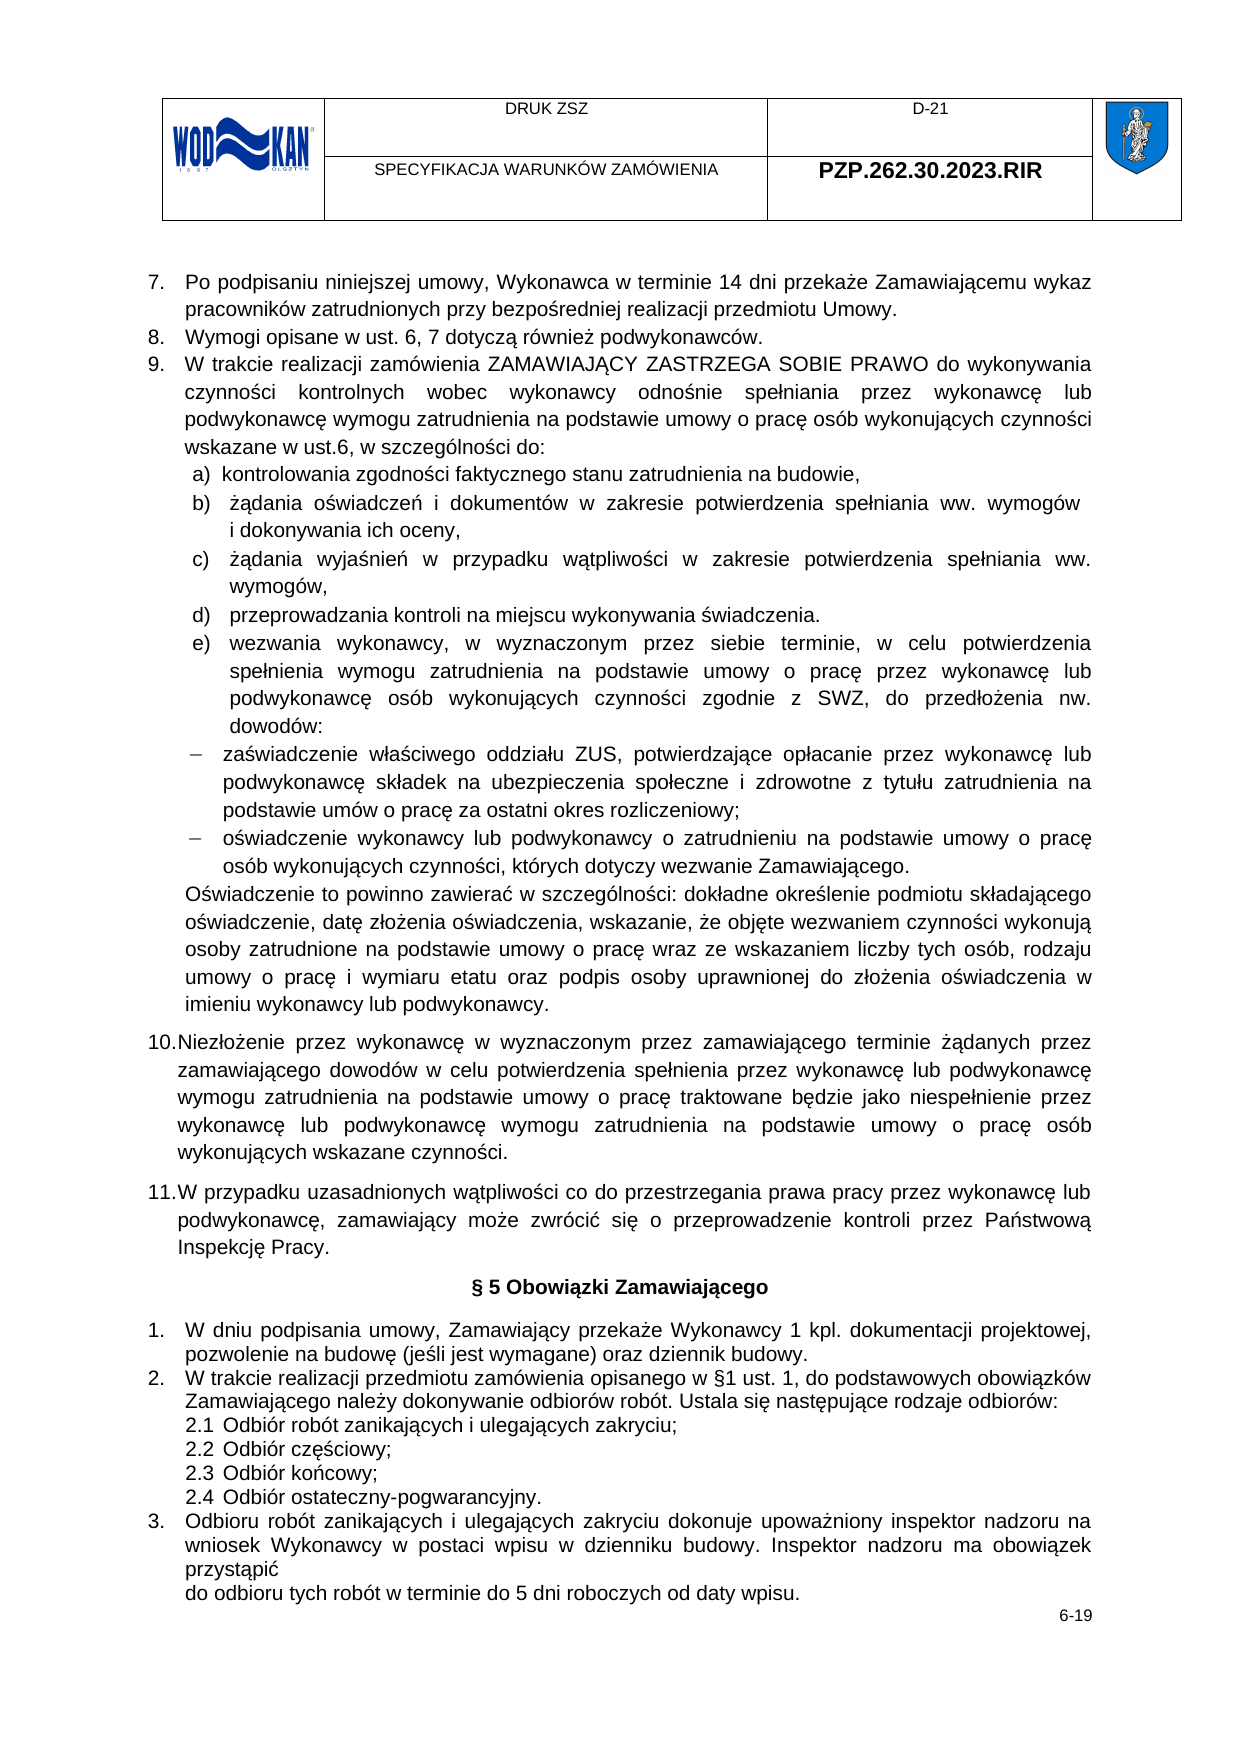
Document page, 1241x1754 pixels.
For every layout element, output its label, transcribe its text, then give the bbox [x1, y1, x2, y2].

list W trakcie realizacji przedmiotu zamówienia opisanego w §1 ust. 1, do podstawowych obowiązków Zamawiającego należy dokonywanie odbiorów robót. Ustala się następujące rodzaje odbiorów: [148, 1365, 1093, 1413]
list Odbiór częściowy; [185, 1437, 1093, 1461]
list Odbiór robót zanikających i ulegających zakryciu; [185, 1413, 1093, 1437]
picture [173, 107, 315, 174]
list wezwania wykonawcy, w wyznaczonym przez siebie terminie, w celu potwierdzenia spełnienia wymogu zatrudnienia na podstawie umowy o pracę przez wykonawcę lub podwykonawcę osób wykonujących czynności zgodnie z SWZ, do przedłożenia nw. dowodów: [192, 631, 1093, 738]
list Odbiór końcowy; [185, 1461, 1093, 1485]
list W przypadku uzasadnionych wątpliwości co do przestrzegania prawa pracy przez wykonawcę lub podwykonawcę, zamawiający może zwrócić się o przeprowadzenie kontroli przez Państwową Inspekcję Pracy. [148, 1180, 1093, 1259]
list kontrolowania zgodności faktycznego stanu zatrudnienia na budowie, [192, 462, 1093, 486]
list W dniu podpisania umowy, Zamawiający przekaże Wykonawcy 1 kpl. dokumentacji projektowej, pozwolenie na budowę (jeśli jest wymagane) oraz dziennik budowy. [148, 1317, 1093, 1365]
list Odbiór ostateczny-pogwarancyjny. [185, 1485, 1093, 1509]
list W trakcie realizacji zamówienia ZAMAWIAJĄCY ZASTRZEGA SOBIE PRAWO do wykonywania czynności kontrolnych wobec wykonawcy odnośnie spełniania przez wykonawcę lub podwykonawcę wymogu zatrudnienia na podstawie umowy o pracę osób wykonujących czynności wskazane w ust.6, w szczególności do: [148, 352, 1093, 458]
list Wymogi opisane w ust. 6, 7 dotyczą również podwykonawców. [148, 324, 1093, 348]
list żądania oświadczeń i dokumentów w zakresie potwierdzenia spełniania ww. wymogów i dokonywania ich oceny, [192, 491, 1093, 542]
list zaświadczenie właściwego oddziału ZUS, potwierdzające opłacanie przez wykonawcę lub podwykonawcę składek na ubezpieczenia społeczne i zdrowotne z tytułu zatrudnienia na podstawie umów o pracę za ostatni okres rozliczeniowy; [186, 742, 1093, 821]
text Oświadczenie to powinno zawierać w szczególności: dokładne określenie podmiotu składającego oświadczenie, datę złożenia oświadczenia, wskazanie, że objęte wezwaniem czynności wykonują osoby zatrudnione na podstawie umowy o pracę wraz ze wskazaniem liczby tych osób, rodzaju umowy o pracę i wymiaru etatu oraz podpis osoby uprawnionej do złożenia oświadczenia w imieniu wykonawcy lub podwykonawcy. [185, 882, 1093, 1016]
text § 5 Obowiązki Zamawiającego [148, 1275, 1093, 1299]
list Niezłożenie przez wykonawcę w wyznaczonym przez zamawiającego terminie żądanych przez zamawiającego dowodów w celu potwierdzenia spełnienia przez wykonawcę lub podwykonawcę wymogu zatrudnienia na podstawie umowy o pracę traktowane będzie jako niespełnienie przez wykonawcę lub podwykonawcę wymogu zatrudnienia na podstawie umowy o pracę osób wykonujących wskazane czynności. [148, 1030, 1093, 1164]
list oświadczenie wykonawcy lub podwykonawcy o zatrudnieniu na podstawie umowy o pracę osób wykonujących czynności, których dotyczy wezwanie Zamawiającego. [185, 826, 1093, 877]
list Odbioru robót zanikających i ulegających zakryciu dokonuje upoważniony inspektor nadzoru na wniosek Wykonawcy w postaci wpisu w dzienniku budowy. Inspektor nadzoru ma obowiązek przystąpić do odbioru tych robót w terminie do 5 dni roboczych od daty wpisu. [148, 1509, 1093, 1605]
picture [1104, 100, 1170, 176]
list Po podpisaniu niniejszej umowy, Wykonawca w terminie 14 dni przekaże Zamawiającemu wykaz pracowników zatrudnionych przy bezpośredniej realizacji przedmiotu Umowy. [148, 269, 1093, 321]
list przeprowadzania kontroli na miejscu wykonywania świadczenia. [192, 603, 1093, 627]
list żądania wyjaśnień w przypadku wątpliwości w zakresie potwierdzenia spełniania ww. wymogów, [192, 547, 1093, 598]
